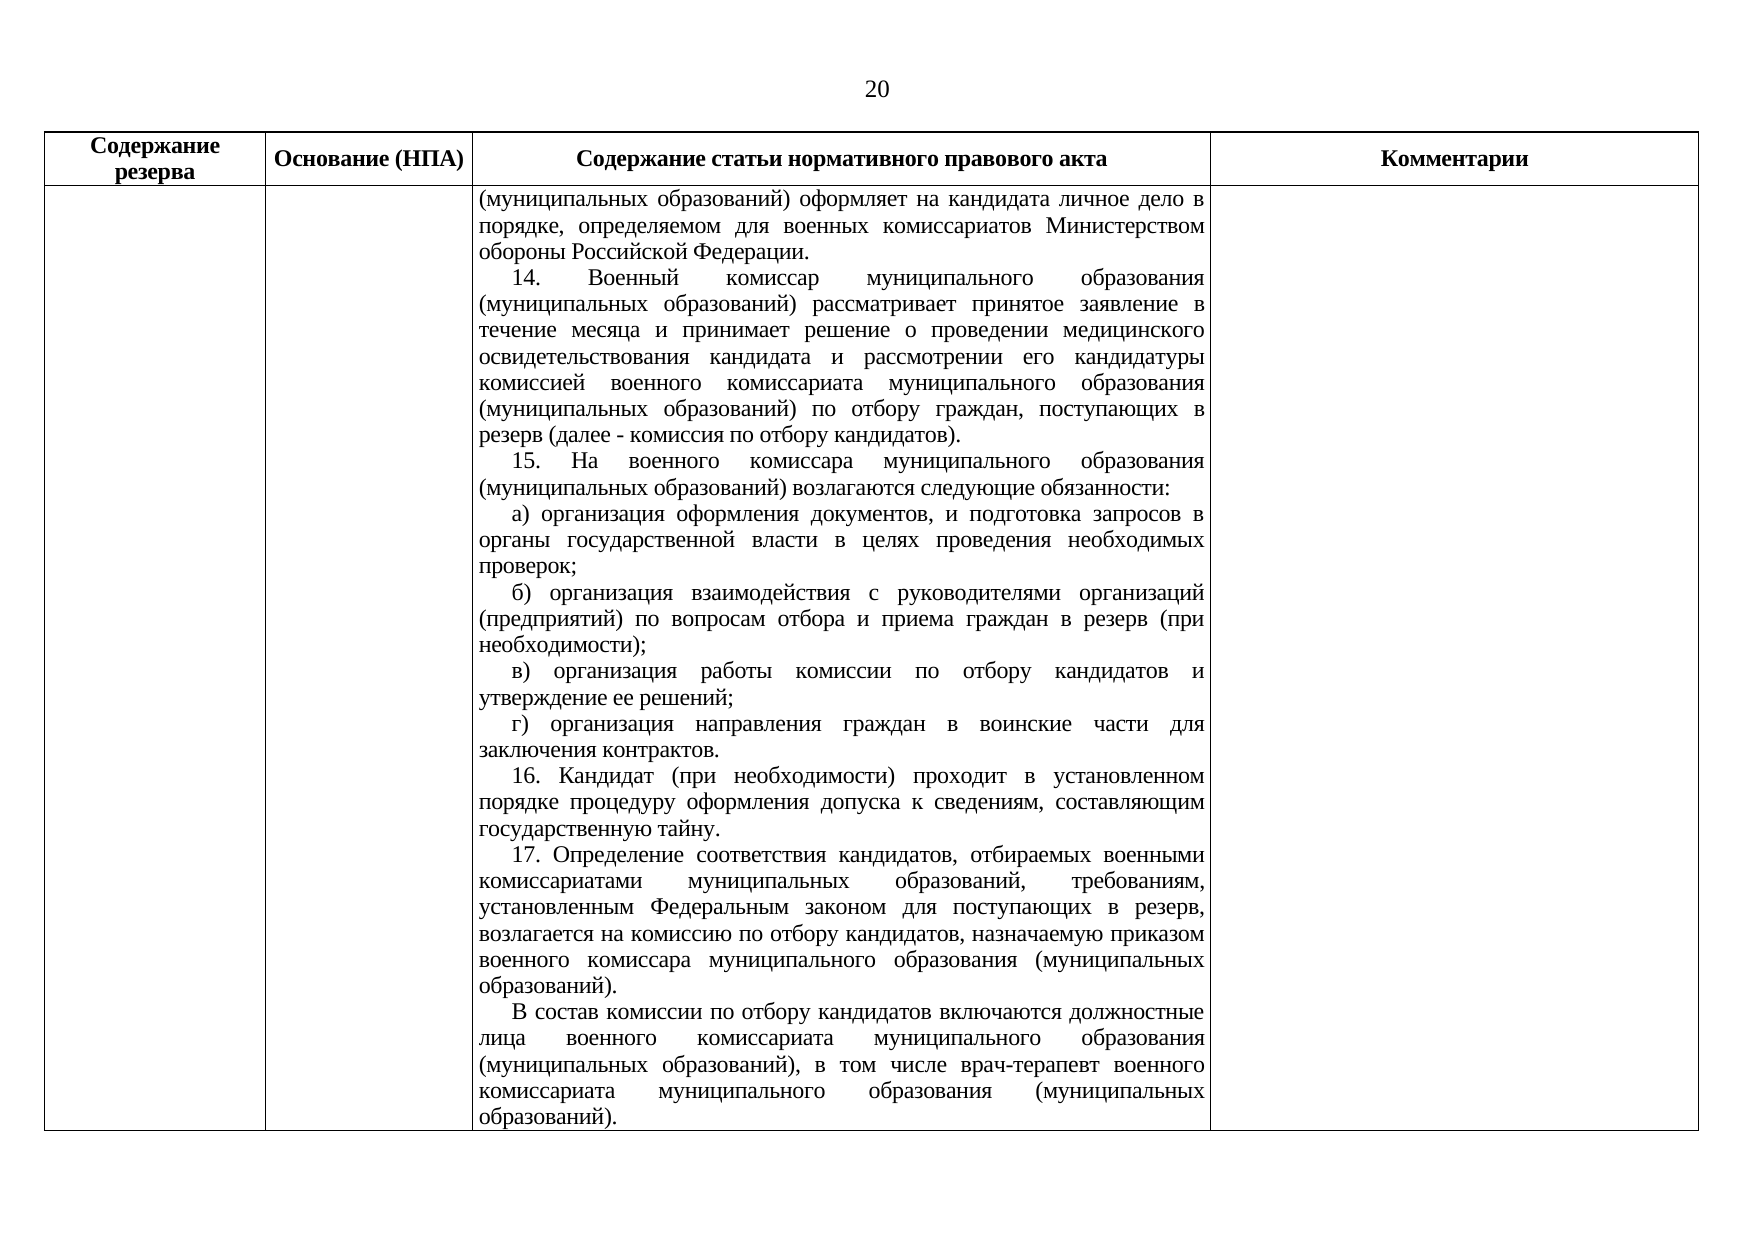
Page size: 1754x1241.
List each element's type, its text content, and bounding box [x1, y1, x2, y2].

table_header Основание (НПА) [266, 133, 472, 185]
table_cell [266, 186, 472, 1130]
table_header Содержание статьи нормативного правового акта [473, 133, 1210, 185]
table_header Комментарии [1211, 133, 1698, 185]
table_header Содержание резерва [45, 133, 265, 185]
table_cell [473, 186, 1210, 1130]
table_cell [1211, 186, 1698, 1130]
